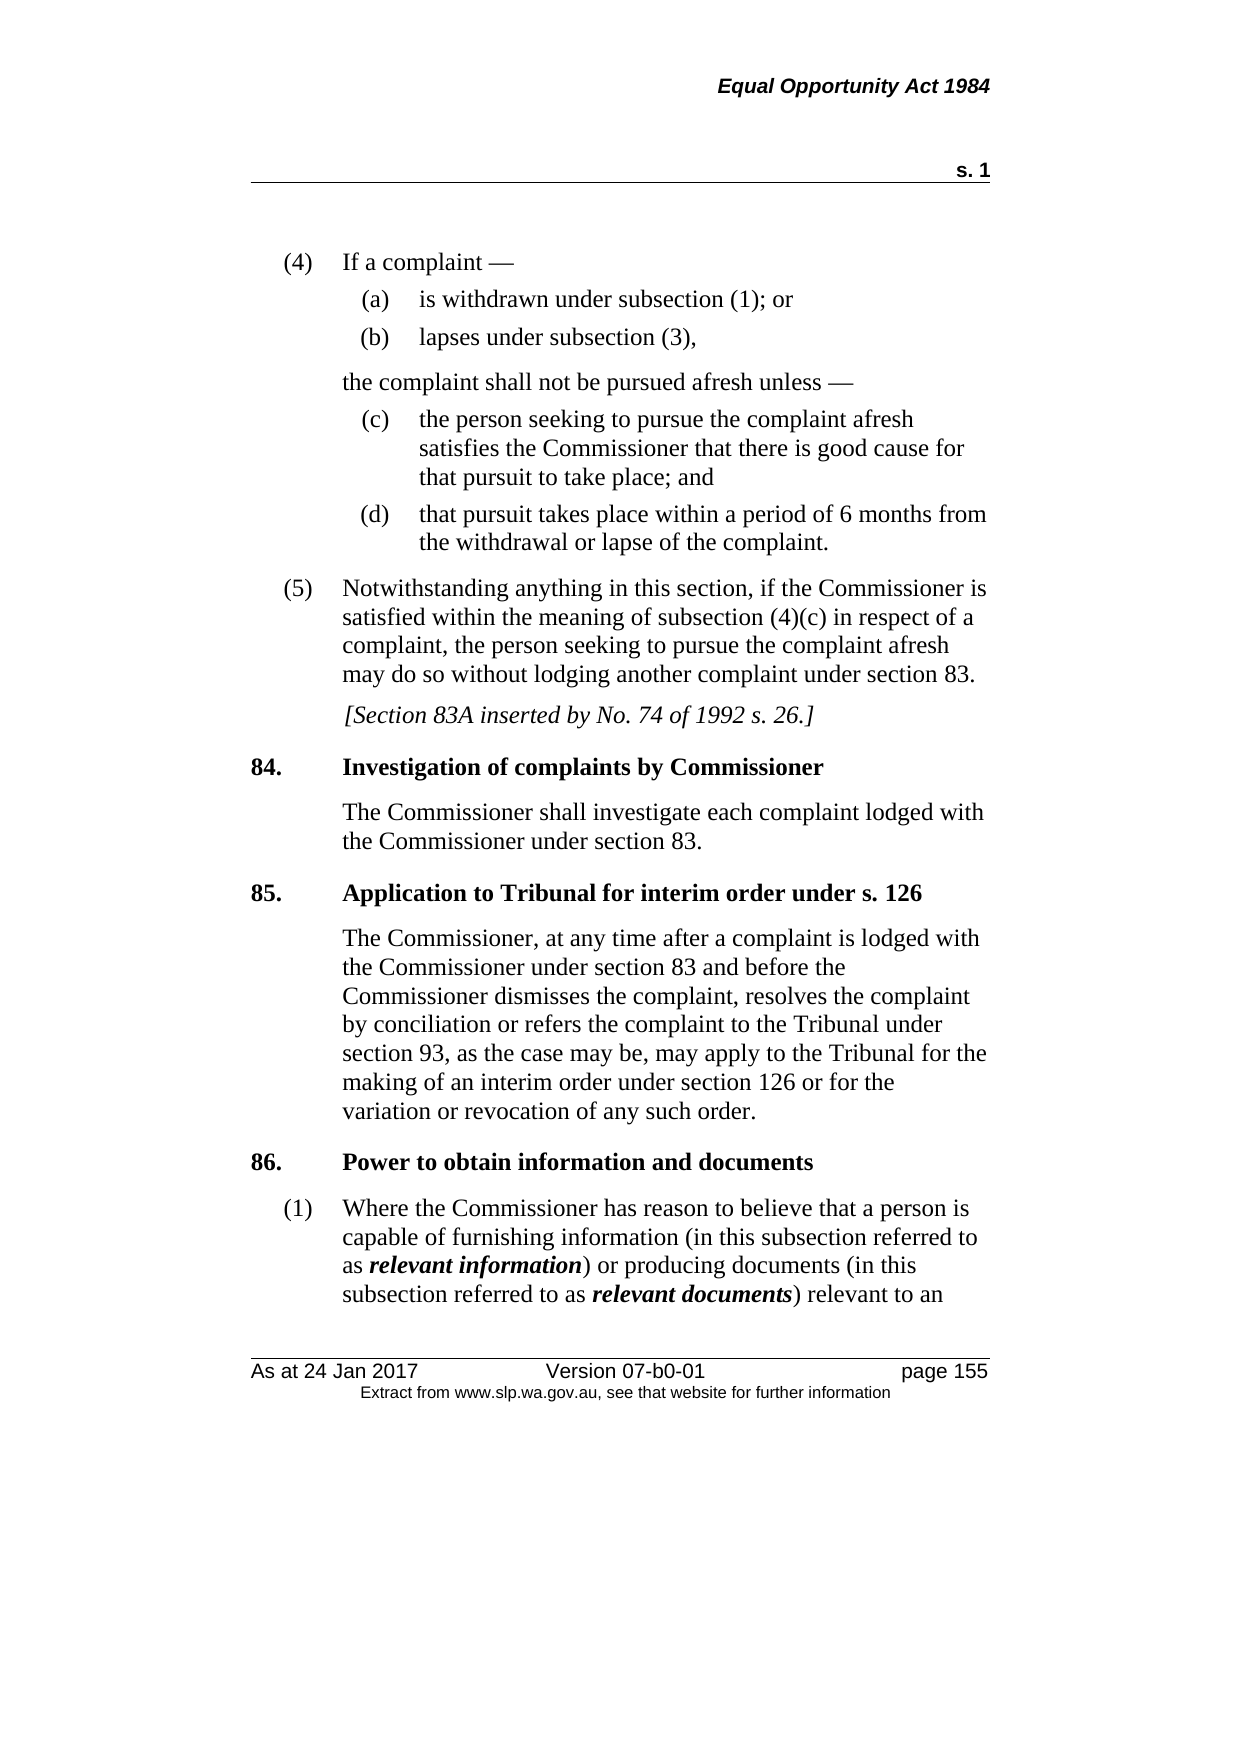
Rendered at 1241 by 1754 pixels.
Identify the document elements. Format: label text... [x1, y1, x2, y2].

text (d) that pursuit takes place within a period of 6 months from the withdrawal or lapse of the complaint. [251, 499, 990, 556]
text the complaint shall not be pursued afresh unless — [251, 367, 990, 396]
subtitle 86. Power to obtain information and documents [251, 1147, 990, 1176]
text (5) Notwithstanding anything in this section, if the Commissioner is satisfied within the meaning of subsection (4)(c) in respect of a complaint, the person seeking to pursue the complaint afresh may do so without lodging another complaint under section 83. [251, 573, 990, 688]
text (c) the person seeking to pursue the complaint afresh satisfies the Commissioner that there is good cause for that pursuit to take place; and [251, 404, 990, 490]
text The Commissioner shall investigate each complaint lodged with the Commissioner under section 83. [251, 797, 990, 855]
text (b) lapses under subsection (3), [251, 322, 990, 350]
text (a) is withdrawn under subsection (1); or [251, 284, 990, 313]
subtitle 85. Application to Tribunal for interim order under s. 126 [251, 878, 990, 907]
subtitle 84. Investigation of complaints by Commissioner [251, 752, 990, 781]
text [Section 83A inserted by No. 74 of 1992 s. 26.] [251, 700, 990, 729]
text (4) If a complaint — [251, 247, 990, 276]
text The Commissioner, at any time after a complaint is lodged with the Commissioner under section 83 and before the Commissioner dismisses the complaint, resolves the complaint by conciliation or refers the complaint to the Tribunal under section 93, as the case may be, may apply to the Tribunal for the making of an interim order under section 126 or for the variation or revocation of any such order. [251, 923, 990, 1124]
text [251, 1193, 990, 1308]
